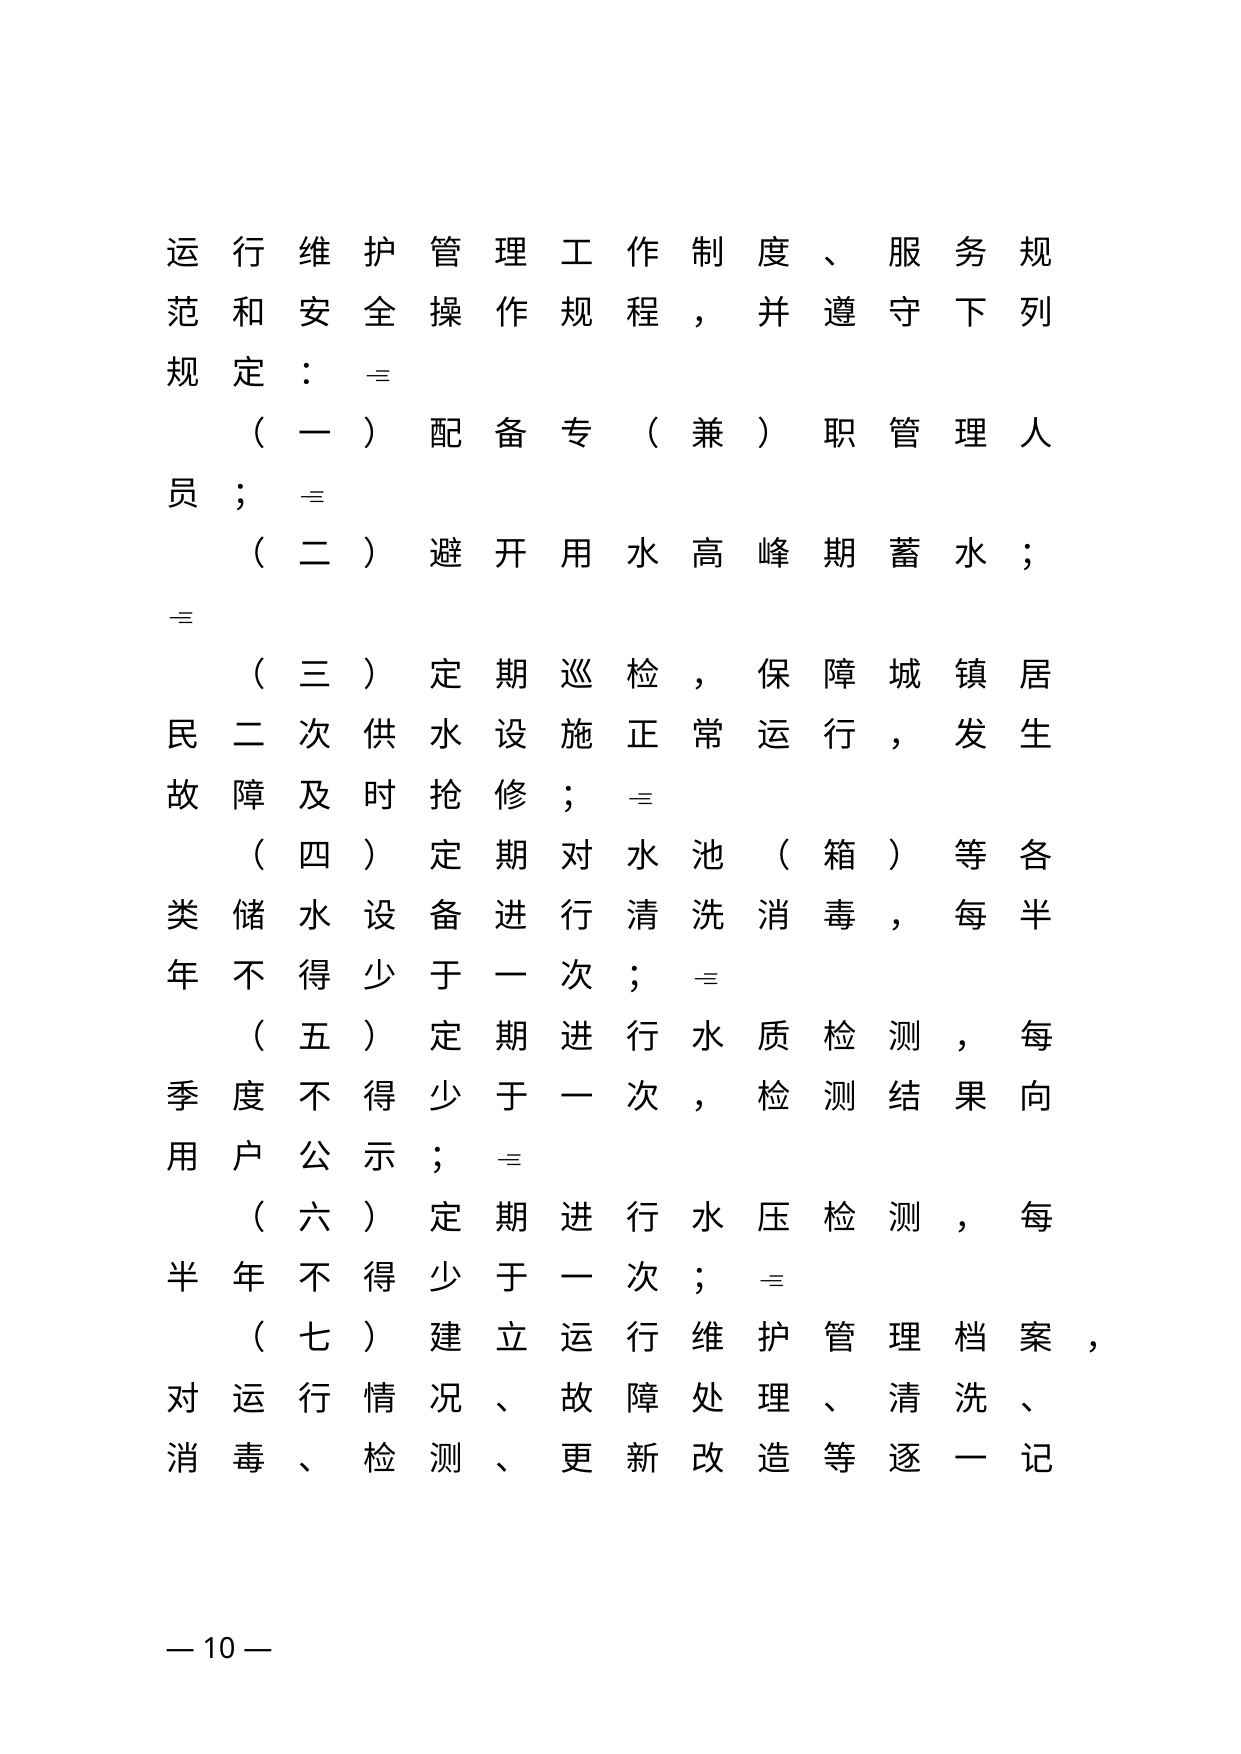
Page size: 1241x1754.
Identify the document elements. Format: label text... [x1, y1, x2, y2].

text （四）定期对水池（箱）等各类储水设备进行清洗消毒，每半年不得少于一次； [167, 823, 1085, 1003]
text （六）定期进行水压检测，每半年不得少于一次； [167, 1184, 1085, 1305]
text （三）定期巡检，保障城镇居民二次供水设施正常运行，发生故障及时抢修； [167, 642, 1085, 823]
text （一）配备专（兼）职管理人员； [167, 400, 1085, 521]
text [167, 219, 1085, 400]
text （二）避开用水高峰期蓄水； [167, 521, 1085, 642]
text （五）定期进行水质检测，每季度不得少于一次，检测结果向用户公示； [167, 1003, 1085, 1184]
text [167, 1305, 1085, 1486]
